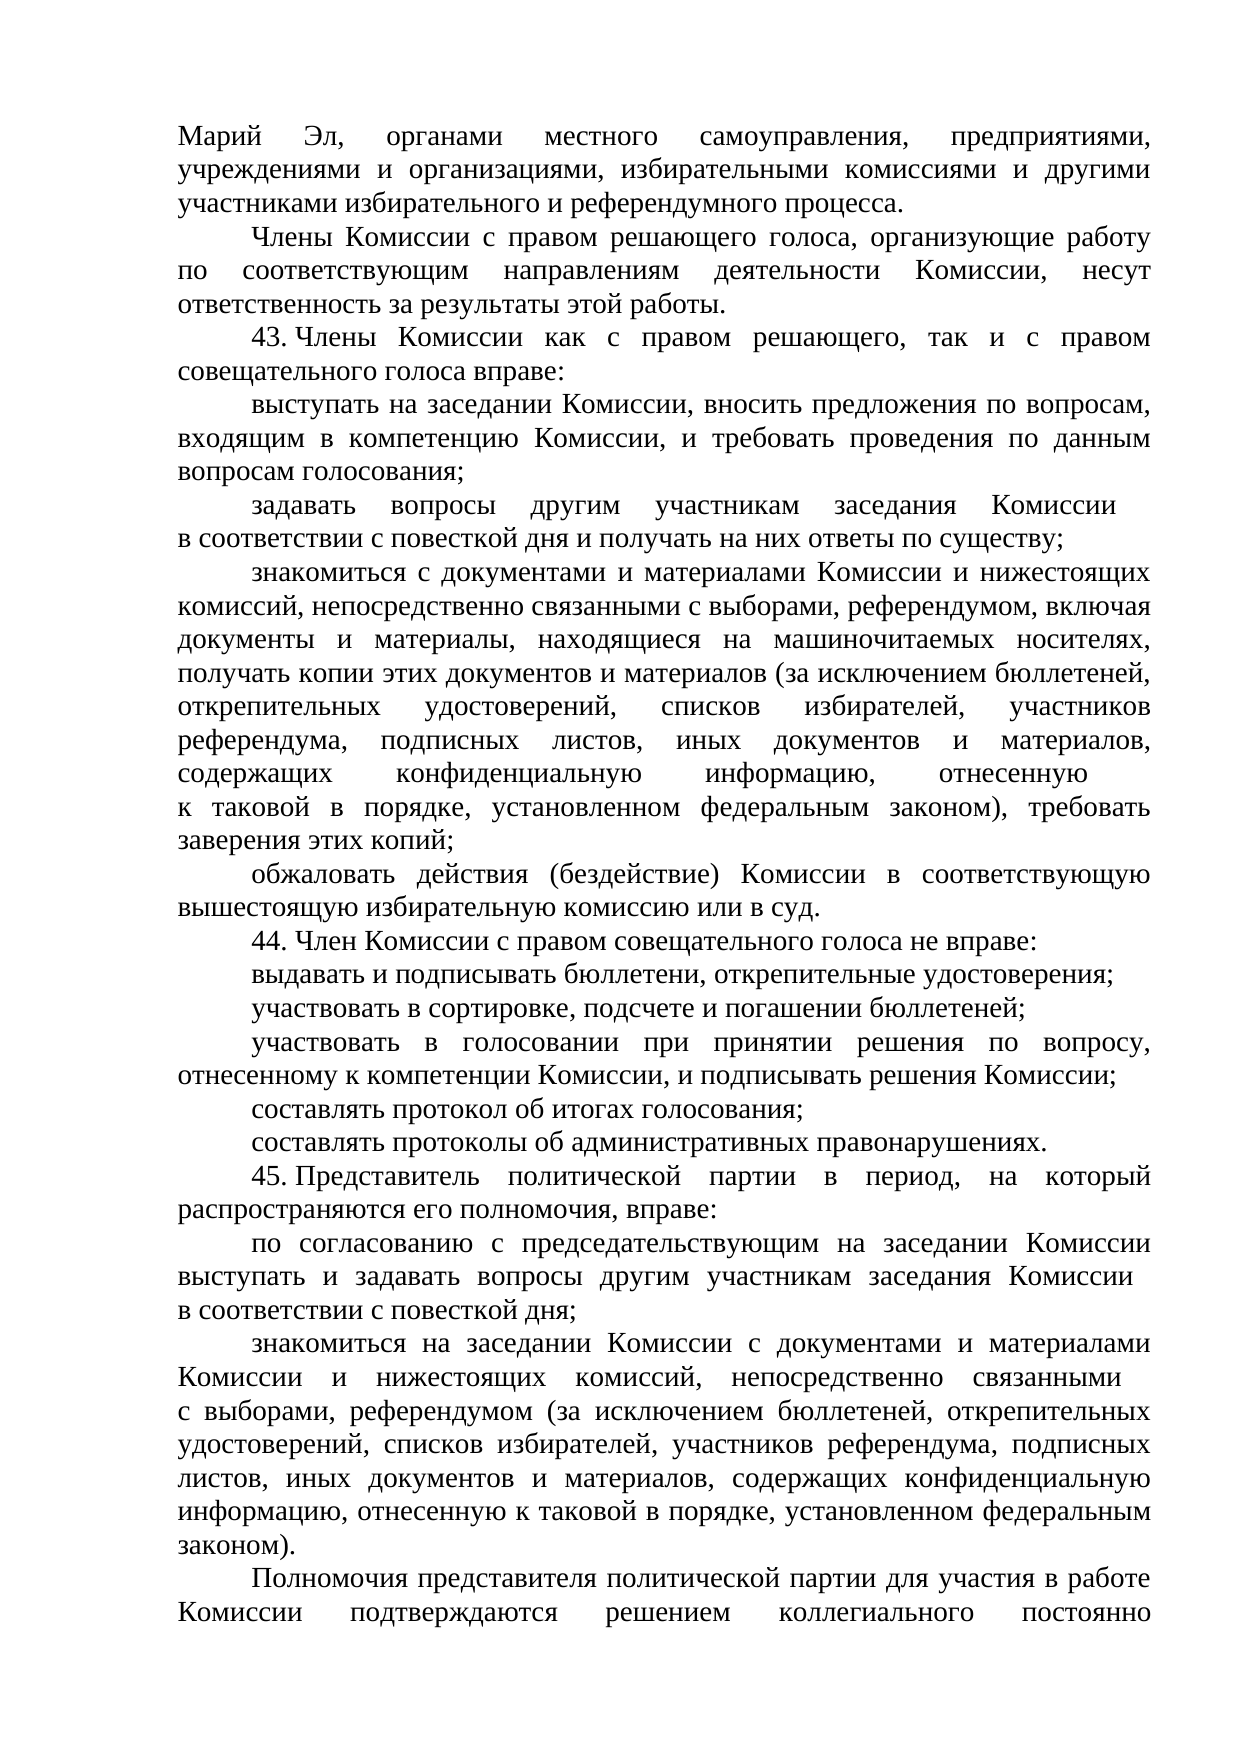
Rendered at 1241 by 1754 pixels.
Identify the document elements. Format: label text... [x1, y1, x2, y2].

text участвовать в голосовании при принятии решения по вопросу, отнесенному к компетенции Комиссии, и подписывать решения Комиссии; [177, 1024, 1152, 1091]
text выступать на заседании Комиссии, вносить предложения по вопросам, входящим в компетенцию Комиссии, и требовать проведения по данным вопросам голосования; [177, 386, 1152, 487]
text по согласованию с председательствующим на заседании Комиссии выступать и задавать вопросы другим участникам заседания Комиссии в соответствии с повесткой дня; [177, 1225, 1152, 1326]
text Члены Комиссии с правом решающего голоса, организующие работу по соответствующим направлениям деятельности Комиссии, несут ответственность за результаты этой работы. [177, 219, 1152, 319]
text участвовать в сортировке, подсчете и погашении бюллетеней; [177, 990, 1152, 1024]
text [177, 118, 1152, 219]
text знакомиться на заседании Комиссии с документами и материалами Комиссии и нижестоящих комиссий, непосредственно связанными с выборами, референдумом (за исключением бюллетеней, открепительных удостоверений, списков избирателей, участников референдума, подписных листов, иных документов и материалов, содержащих конфиденциальную информацию, отнесенную к таковой в порядке, установленном федеральным законом). [177, 1326, 1152, 1560]
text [177, 1560, 1152, 1627]
text 43. Члены Комиссии как с правом решающего, так и с правом совещательного голоса вправе: [177, 319, 1152, 386]
text обжаловать действия (бездействие) Комиссии в соответствующую вышестоящую избирательную комиссию или в суд. [177, 856, 1152, 923]
text знакомиться с документами и материалами Комиссии и нижестоящих комиссий, непосредственно связанными с выборами, референдумом, включая документы и материалы, находящиеся на машиночитаемых носителях, получать копии этих документов и материалов (за исключением бюллетеней, открепительных удостоверений, списков избирателей, участников референдума, подписных листов, иных документов и материалов, содержащих конфиденциальную информацию, отнесенную к таковой в порядке, установленном федеральным законом), требовать заверения этих копий; [177, 554, 1152, 856]
text 44. Член Комиссии с правом совещательного голоса не вправе: [177, 923, 1152, 957]
text выдавать и подписывать бюллетени, открепительные удостоверения; [177, 957, 1152, 990]
text задавать вопросы другим участникам заседания Комиссии в соответствии с повесткой дня и получать на них ответы по существу; [177, 487, 1152, 554]
text составлять протоколы об административных правонарушениях. [177, 1124, 1152, 1158]
text 45. Представитель политической партии в период, на который распространяются его полномочия, вправе: [177, 1158, 1152, 1225]
text составлять протокол об итогах голосования; [177, 1091, 1152, 1124]
